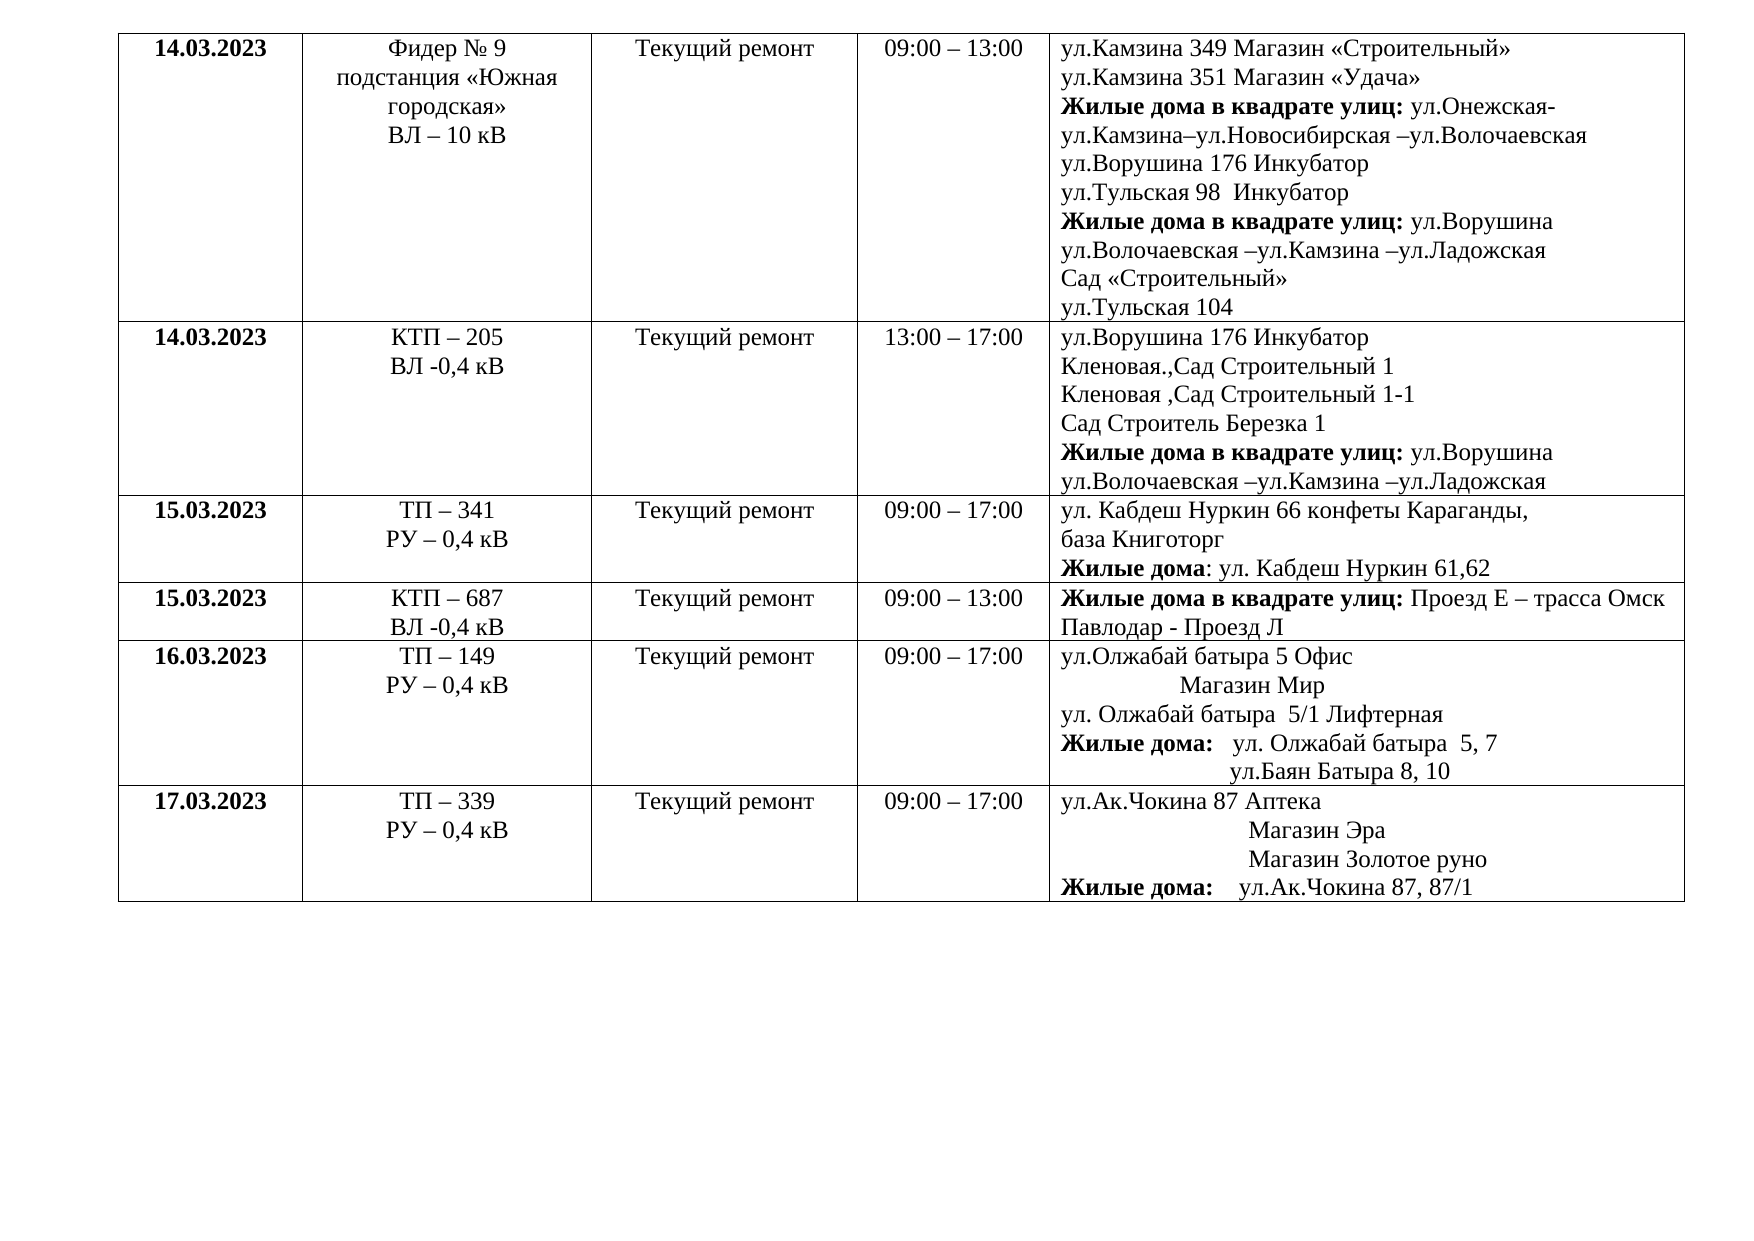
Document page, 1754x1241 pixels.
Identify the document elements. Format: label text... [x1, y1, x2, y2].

table_cell 14.03.2023 [119, 322, 302, 494]
table_cell 15.03.2023 [119, 496, 302, 582]
table_cell ул.Камзина 349 Магазин «Строительный» ул.Камзина 351 Магазин «Удача» Жилые дома в квадрате улиц: ул.Онежская- ул.Камзина–ул.Новосибирская –ул.Волочаевская ул.Ворушина 176 Инкубатор ул.Тульская 98 Инкубатор Жилые дома в квадрате улиц: ул.Ворушина ул.Волочаевская –ул.Камзина –ул.Ладожская Сад «Строительный» ул.Тульская 104 [1050, 34, 1684, 321]
table_cell Текущий ремонт [592, 496, 857, 582]
table_cell Текущий ремонт [592, 34, 857, 321]
table_cell Текущий ремонт [592, 786, 857, 901]
table_cell КТП – 687 ВЛ -0,4 кВ [303, 583, 591, 640]
table_cell ТП – 339 РУ – 0,4 кВ [303, 786, 591, 901]
table_cell 09:00 – 17:00 [858, 786, 1049, 901]
table_cell КТП – 205 ВЛ -0,4 кВ [303, 322, 591, 494]
table_cell 09:00 – 13:00 [858, 583, 1049, 640]
table_cell 09:00 – 17:00 [858, 496, 1049, 582]
table_cell 13:00 – 17:00 [858, 322, 1049, 494]
table_cell 16.03.2023 [119, 641, 302, 785]
table_cell ТП – 341 РУ – 0,4 кВ [303, 496, 591, 582]
table_cell Текущий ремонт [592, 322, 857, 494]
table_cell 14.03.2023 [119, 34, 302, 321]
table_cell 09:00 – 13:00 [858, 34, 1049, 321]
table_cell Жилые дома в квадрате улиц: Проезд Е – трасса Омск Павлодар - Проезд Л [1050, 583, 1684, 640]
table_cell 09:00 – 17:00 [858, 641, 1049, 785]
table_cell ТП – 149 РУ – 0,4 кВ [303, 641, 591, 785]
table_cell ул.Ворушина 176 Инкубатор Кленовая.,Сад Строительный 1 Кленовая ,Сад Строительный 1-1 Сад Строитель Березка 1 Жилые дома в квадрате улиц: ул.Ворушина ул.Волочаевская –ул.Камзина –ул.Ладожская [1050, 322, 1684, 494]
table_cell 17.03.2023 [119, 786, 302, 901]
table_cell Текущий ремонт [592, 641, 857, 785]
table_cell ул.Олжабай батыра 5 Офис Магазин Мир ул. Олжабай батыра 5/1 Лифтерная Жилые дома: ул. Олжабай батыра 5, 7 ул.Баян Батыра 8, 10 [1050, 641, 1684, 785]
table_cell Текущий ремонт [592, 583, 857, 640]
table_cell Фидер № 9 подстанция «Южная городская» ВЛ – 10 кВ [303, 34, 591, 321]
table_cell 15.03.2023 [119, 583, 302, 640]
table_cell ул. Кабдеш Нуркин 66 конфеты Караганды, база Книготорг Жилые дома: ул. Кабдеш Нуркин 61,62 [1050, 496, 1684, 582]
table_cell ул.Ак.Чокина 87 Аптека Магазин Эра Магазин Золотое руно Жилые дома: ул.Ак.Чокина 87, 87/1 [1050, 786, 1684, 901]
